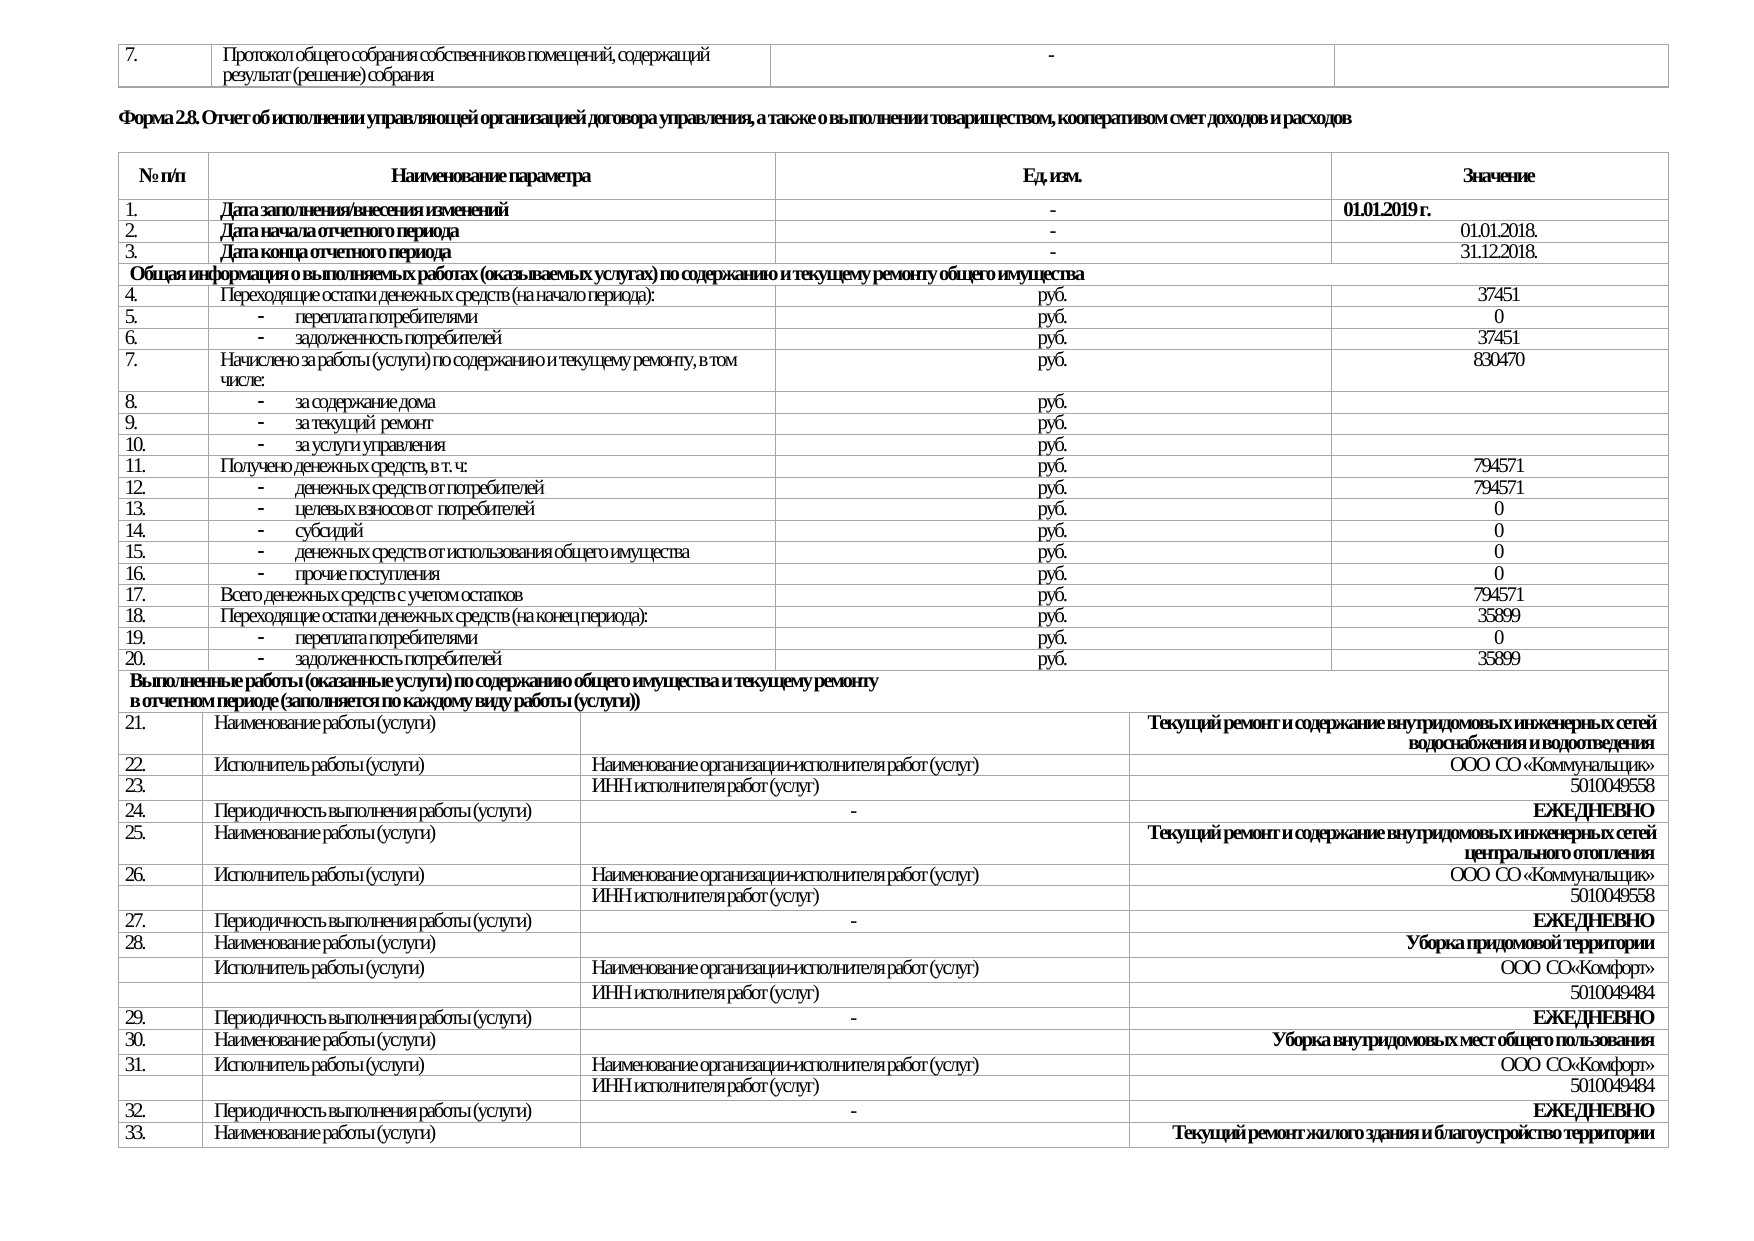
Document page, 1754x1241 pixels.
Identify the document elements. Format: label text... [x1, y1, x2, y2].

table_cell руб. [776, 414, 1331, 434]
table_cell 37451 [1332, 286, 1668, 306]
table_cell 0 [1332, 564, 1668, 584]
table_cell руб. [776, 329, 1331, 349]
table_cell руб. [776, 542, 1331, 563]
table_cell [119, 478, 208, 498]
table_cell Периодичность выполнения работы (услуги) [203, 1008, 580, 1029]
table_cell 5010049558 [1130, 776, 1668, 800]
table_cell Наименование организации-исполнителя работ (услуг) [581, 755, 1129, 775]
table_cell [119, 392, 208, 412]
table_cell переплата потребителями [209, 307, 775, 327]
table_cell Наименование работы (услуги) [203, 933, 580, 957]
table_cell Протокол общего собрания собственников помещений, содержащий результат (решение) собрания [212, 45, 770, 86]
table_cell - [581, 1008, 1129, 1029]
table_cell Дата конца отчетного периода [209, 243, 775, 263]
table_cell Переходящие остатки денежных средств (на начало периода): [209, 286, 775, 306]
table_cell Наименование работы (услуги) [203, 823, 580, 864]
table_cell ИНН исполнителя работ (услуг) [581, 886, 1129, 910]
table_header № п/п [119, 153, 208, 199]
table_cell - [771, 45, 1334, 86]
table_cell денежных средств от потребителей [209, 478, 775, 498]
table_cell [119, 45, 211, 86]
table_cell задолженность потребителей [209, 650, 775, 670]
table_cell [119, 958, 202, 982]
table_cell ИНН исполнителя работ (услуг) [581, 1076, 1129, 1100]
table_cell - [581, 801, 1129, 822]
table_cell [119, 1055, 202, 1075]
table_cell [581, 933, 1129, 957]
table_cell [119, 243, 208, 263]
table_cell руб. [776, 350, 1331, 391]
table_cell [119, 542, 208, 563]
table_cell - [776, 200, 1331, 220]
table_cell [581, 1123, 1129, 1147]
table_cell Наименование работы (услуги) [203, 713, 580, 754]
table_cell Получено денежных средств, в т. ч: [209, 456, 775, 477]
table_cell [119, 1008, 202, 1029]
table_header Ед. изм. [776, 153, 1331, 199]
table_cell руб. [776, 607, 1331, 627]
table_cell 0 [1332, 628, 1668, 648]
table_cell 794571 [1332, 478, 1668, 498]
table_cell Наименование организации-исполнителя работ (услуг) [581, 865, 1129, 885]
table_cell 01.01.2018. [1332, 221, 1668, 242]
table_cell [203, 983, 580, 1007]
table_cell 5010049558 [1130, 886, 1668, 910]
table_cell [1332, 414, 1668, 434]
table_cell ООО СО «Коммунальщик» [1130, 865, 1668, 885]
table_cell Исполнитель работы (услуги) [203, 958, 580, 982]
table_cell [203, 776, 580, 800]
table_cell 0 [1332, 521, 1668, 541]
table_cell [119, 983, 202, 1007]
table_cell Уборка внутридомовых мест общего пользования [1130, 1030, 1668, 1054]
table_cell 5010049484 [1130, 983, 1668, 1007]
table_cell [119, 755, 202, 775]
table_cell ЕЖЕДНЕВНО [1130, 1101, 1668, 1122]
table_cell руб. [776, 585, 1331, 606]
table_cell [119, 628, 208, 648]
table_cell за текущий ремонт [209, 414, 775, 434]
table_cell Наименование работы (услуги) [203, 1123, 580, 1147]
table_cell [203, 1101, 580, 1122]
table_cell руб. [776, 478, 1331, 498]
table_cell 794571 [1332, 456, 1668, 477]
table_cell [1332, 435, 1668, 455]
table_cell 35899 [1332, 607, 1668, 627]
table_cell Уборка придомовой территории [1130, 933, 1668, 957]
table_cell Исполнитель работы (услуги) [203, 1055, 580, 1075]
table_cell прочие поступления [209, 564, 775, 584]
table_cell [1335, 45, 1668, 86]
table_cell ООО СО«Комфорт» [1130, 958, 1668, 982]
table_cell руб. [776, 435, 1331, 455]
table_cell [119, 713, 202, 754]
table_cell [119, 221, 208, 242]
table_cell руб. [776, 307, 1331, 327]
table_cell [119, 564, 208, 584]
table_cell Периодичность выполнения работы (услуги) [203, 911, 580, 932]
table_cell [119, 886, 202, 910]
table_cell ООО СО «Коммунальщик» [1130, 755, 1668, 775]
table_cell 830470 [1332, 350, 1668, 391]
table_cell [119, 801, 202, 822]
table_cell [119, 776, 202, 800]
table_cell Дата заполнения/внесения изменений [209, 200, 775, 220]
table_cell руб. [776, 286, 1331, 306]
table_cell за содержание дома [209, 392, 775, 412]
table_cell [119, 200, 208, 220]
table_cell [119, 585, 208, 606]
table_cell [203, 886, 580, 910]
table_cell Выполненные работы (оказанные услуги) по содержанию общего имущества и текущему ремонту в отчетном периоде (заполняется по каждому виду работы (услуги)) [119, 671, 1668, 712]
table_cell [119, 456, 208, 477]
table_cell руб. [776, 499, 1331, 520]
table_cell Начислено за работы (услуги) по содержанию и текущему ремонту, в том числе: [209, 350, 775, 391]
table_cell руб. [776, 521, 1331, 541]
table_cell [119, 823, 202, 864]
table_cell Наименование организации-исполнителя работ (услуг) [581, 1055, 1129, 1075]
table_cell 794571 [1332, 585, 1668, 606]
table_cell [119, 1076, 202, 1100]
table_cell [119, 865, 202, 885]
table_cell Всего денежных средств с учетом остатков [209, 585, 775, 606]
table_cell [581, 713, 1129, 754]
table_cell руб. [776, 650, 1331, 670]
table_cell переплата потребителями [209, 628, 775, 648]
table_cell [119, 1101, 202, 1122]
table_cell ЕЖЕДНЕВНО [1130, 801, 1668, 822]
table_cell руб. [776, 628, 1331, 648]
table_cell Текущий ремонт и содержание внутридомовых инженерных сетей центрального отопления [1130, 823, 1668, 864]
table_cell 35899 [1332, 650, 1668, 670]
table_cell Периодичность выполнения работы (услуги) [203, 801, 580, 822]
table_cell [119, 435, 208, 455]
table_cell Исполнитель работы (услуги) [203, 755, 580, 775]
table_cell [203, 1076, 580, 1100]
table_cell [119, 307, 208, 327]
table_cell Переходящие остатки денежных средств (на конец периода): [209, 607, 775, 627]
table_cell ЕЖЕДНЕВНО [1130, 911, 1668, 932]
table_cell [119, 329, 208, 349]
table_cell Общая информация о выполняемых работах (оказываемых услугах) по содержанию и текущему ремонту общего имущества [119, 264, 1668, 284]
table_cell Дата начала отчетного периода [209, 221, 775, 242]
table_header Значение [1332, 153, 1668, 199]
table_cell [119, 933, 202, 957]
table_cell задолженность потребителей [209, 329, 775, 349]
table_cell 0 [1332, 307, 1668, 327]
table_cell [119, 911, 202, 932]
table_cell ООО СО«Комфорт» [1130, 1055, 1668, 1075]
text Форма 2.8. Отчет об исполнении управляющей организацией договора управления, а также о выполнении товариществом, кооперативом смет доходов и расходов [118, 108, 1668, 128]
table_cell ЕЖЕДНЕВНО [1130, 1008, 1668, 1029]
table_cell 0 [1332, 542, 1668, 563]
table_cell [119, 350, 208, 391]
table_cell денежных средств от использования общего имущества [209, 542, 775, 563]
table_cell - [581, 911, 1129, 932]
table_cell 37451 [1332, 329, 1668, 349]
table_cell [119, 499, 208, 520]
table_cell [581, 1030, 1129, 1054]
table_cell [581, 823, 1129, 864]
table_cell - [581, 1101, 1129, 1122]
table_cell [119, 650, 208, 670]
table_cell [119, 521, 208, 541]
table_cell руб. [776, 456, 1331, 477]
table_cell [119, 1123, 202, 1147]
table_header Наименование параметра [209, 153, 775, 199]
table_cell 5010049484 [1130, 1076, 1668, 1100]
table_cell руб. [776, 392, 1331, 412]
table_cell Наименование работы (услуги) [203, 1030, 580, 1054]
table_cell [119, 414, 208, 434]
table_cell [119, 286, 208, 306]
table_cell ИНН исполнителя работ (услуг) [581, 776, 1129, 800]
table_cell за услуги управления [209, 435, 775, 455]
table_cell руб. [776, 564, 1331, 584]
table_cell [119, 1030, 202, 1054]
table_cell 01.01.2019 г. [1332, 200, 1668, 220]
table_cell целевых взносов от потребителей [209, 499, 775, 520]
table_cell - [776, 243, 1331, 263]
table_cell Наименование организации-исполнителя работ (услуг) [581, 958, 1129, 982]
table_cell Исполнитель работы (услуги) [203, 865, 580, 885]
table_cell ИНН исполнителя работ (услуг) [581, 983, 1129, 1007]
table_cell Текущий ремонт жилого здания и благоустройство территории [1130, 1123, 1668, 1147]
table_cell Текущий ремонт и содержание внутридомовых инженерных сетей водоснабжения и водоотведения [1130, 713, 1668, 754]
table_cell [119, 607, 208, 627]
table_cell 0 [1332, 499, 1668, 520]
table_cell - [776, 221, 1331, 242]
table_cell 31.12.2018. [1332, 243, 1668, 263]
table_cell [1332, 392, 1668, 412]
table_cell субсидий [209, 521, 775, 541]
